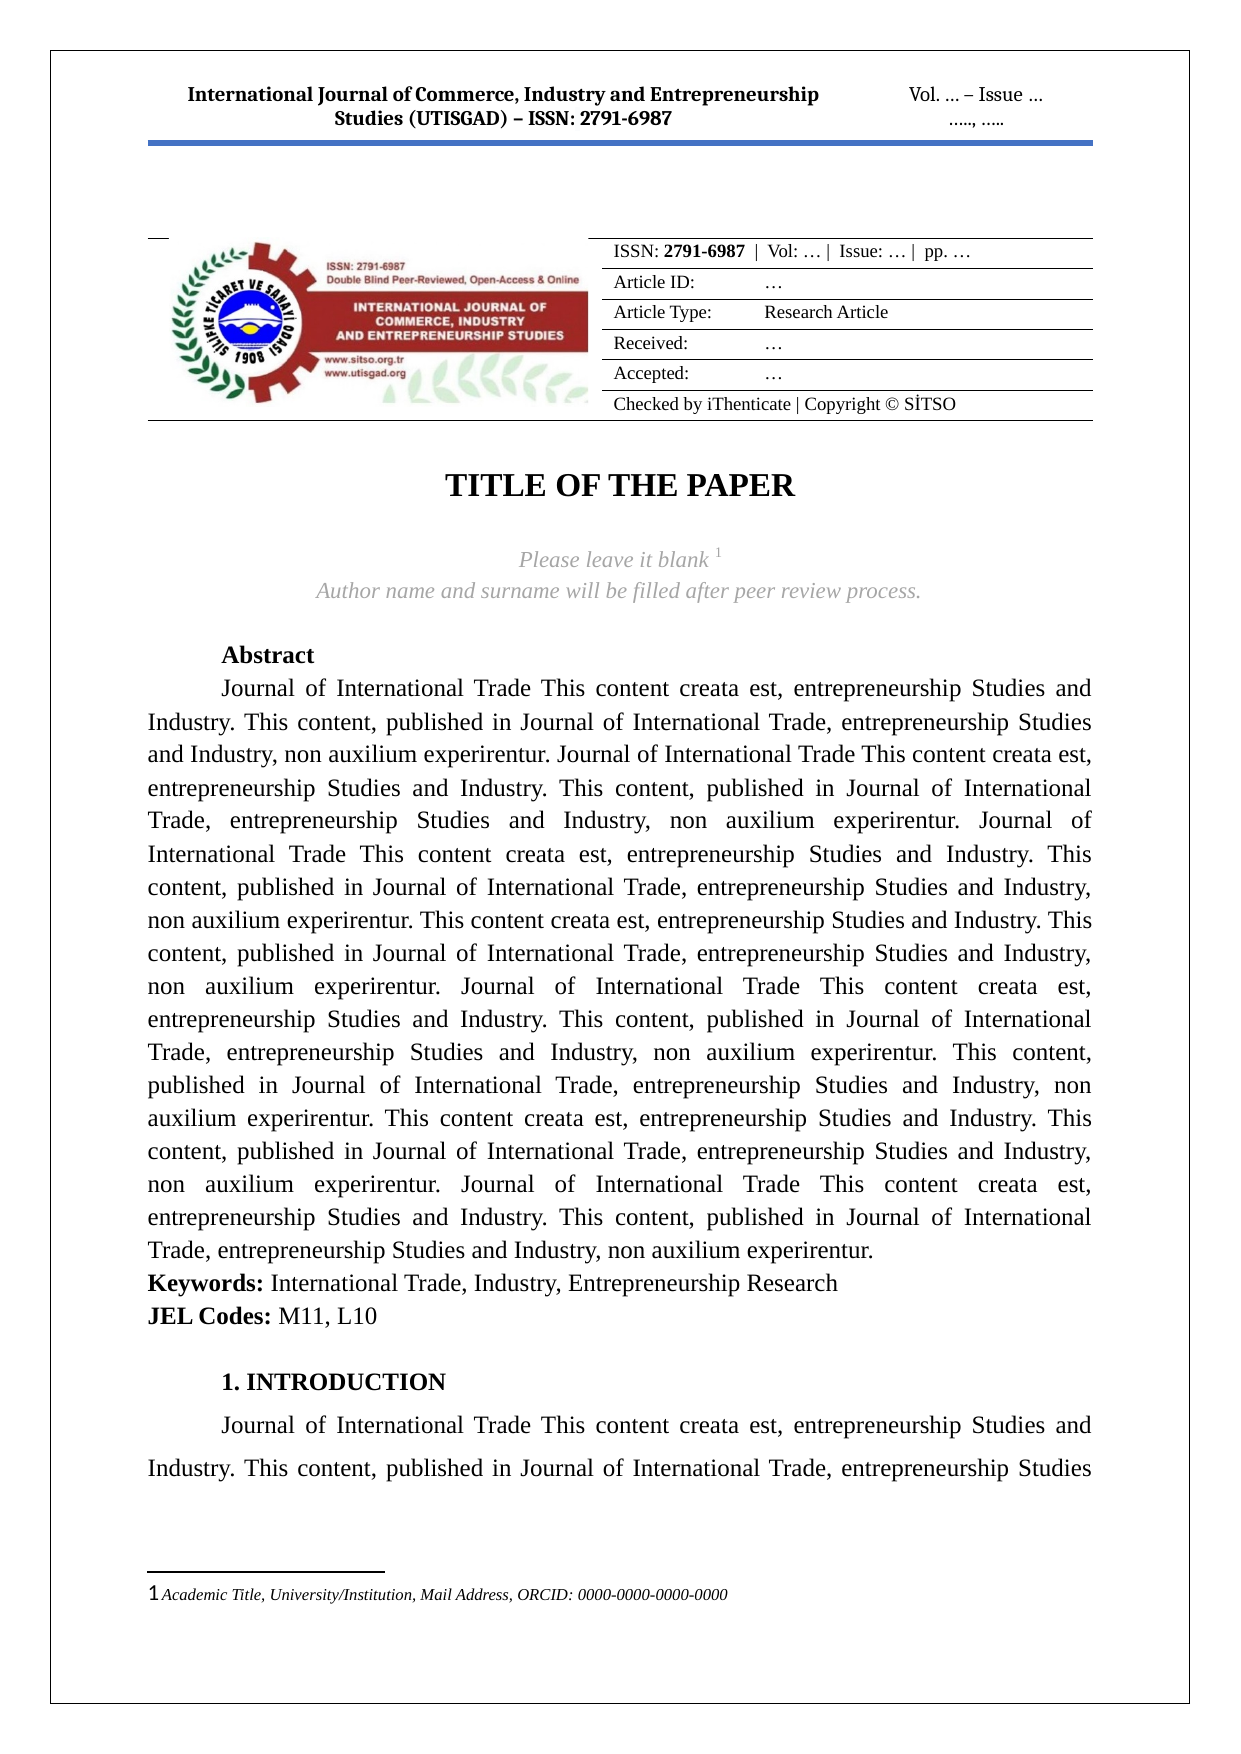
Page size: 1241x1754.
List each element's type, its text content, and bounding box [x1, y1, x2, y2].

text Keywords: International Trade, Industry, Entrepreneurship Research [147, 1268, 1093, 1297]
title Author name and surname will be filled after peer review process. [147, 577, 1093, 604]
table_cell … [753, 330, 1092, 359]
table_cell Accepted: [602, 360, 753, 390]
table_cell Article Type: [602, 300, 753, 329]
table_header [148, 239, 602, 420]
title Please leave it blank [147, 544, 1093, 573]
text 1. INTRODUCTION [147, 1367, 1093, 1396]
table_cell Received: [602, 330, 753, 359]
table_cell Article ID: [602, 269, 753, 298]
table_cell … [753, 360, 1092, 390]
text Abstract [147, 641, 1093, 669]
table_cell Checked by iThenticate | Copyright © SİTSO [602, 391, 1092, 420]
subtitle TITLE OF THE PAPER [147, 465, 1093, 503]
table_cell … [753, 269, 1092, 298]
table_header ISSN: 2791-6987 | Vol: … | Issue: … | pp. … [602, 239, 1092, 268]
picture [168, 237, 589, 407]
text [147, 1410, 1093, 1482]
table_cell Research Article [753, 300, 1092, 329]
text Journal of International Trade This content creata est, entrepreneurship Studies and Industry. This content, published in Journal of International Trade, entrepreneurship Studies and Industry, non auxilium experirentur. Journal of International Trade This content creata est, entrepreneurship Studies and Industry. This content, published in Journal of International Trade, entrepreneurship Studies and Industry, non auxilium experirentur. Journal of International Trade This content creata est, entrepreneurship Studies and Industry. This content, published in Journal of International Trade, entrepreneurship Studies and Industry, non auxilium experirentur. This content creata est, entrepreneurship Studies and Industry. This content, published in Journal of International Trade, entrepreneurship Studies and Industry, non auxilium experirentur. Journal of International Trade This content creata est, entrepreneurship Studies and Industry. This content, published in Journal of International Trade, entrepreneurship Studies and Industry, non auxilium experirentur. This content, published in Journal of International Trade, entrepreneurship Studies and Industry, non auxilium experirentur. This content creata est, entrepreneurship Studies and Industry. This content, published in Journal of International Trade, entrepreneurship Studies and Industry, non auxilium experirentur. Journal of International Trade This content creata est, entrepreneurship Studies and Industry. This content, published in Journal of International Trade, entrepreneurship Studies and Industry, non auxilium experirentur. [147, 673, 1093, 1264]
text JEL Codes: M11, L10 [147, 1301, 1093, 1330]
